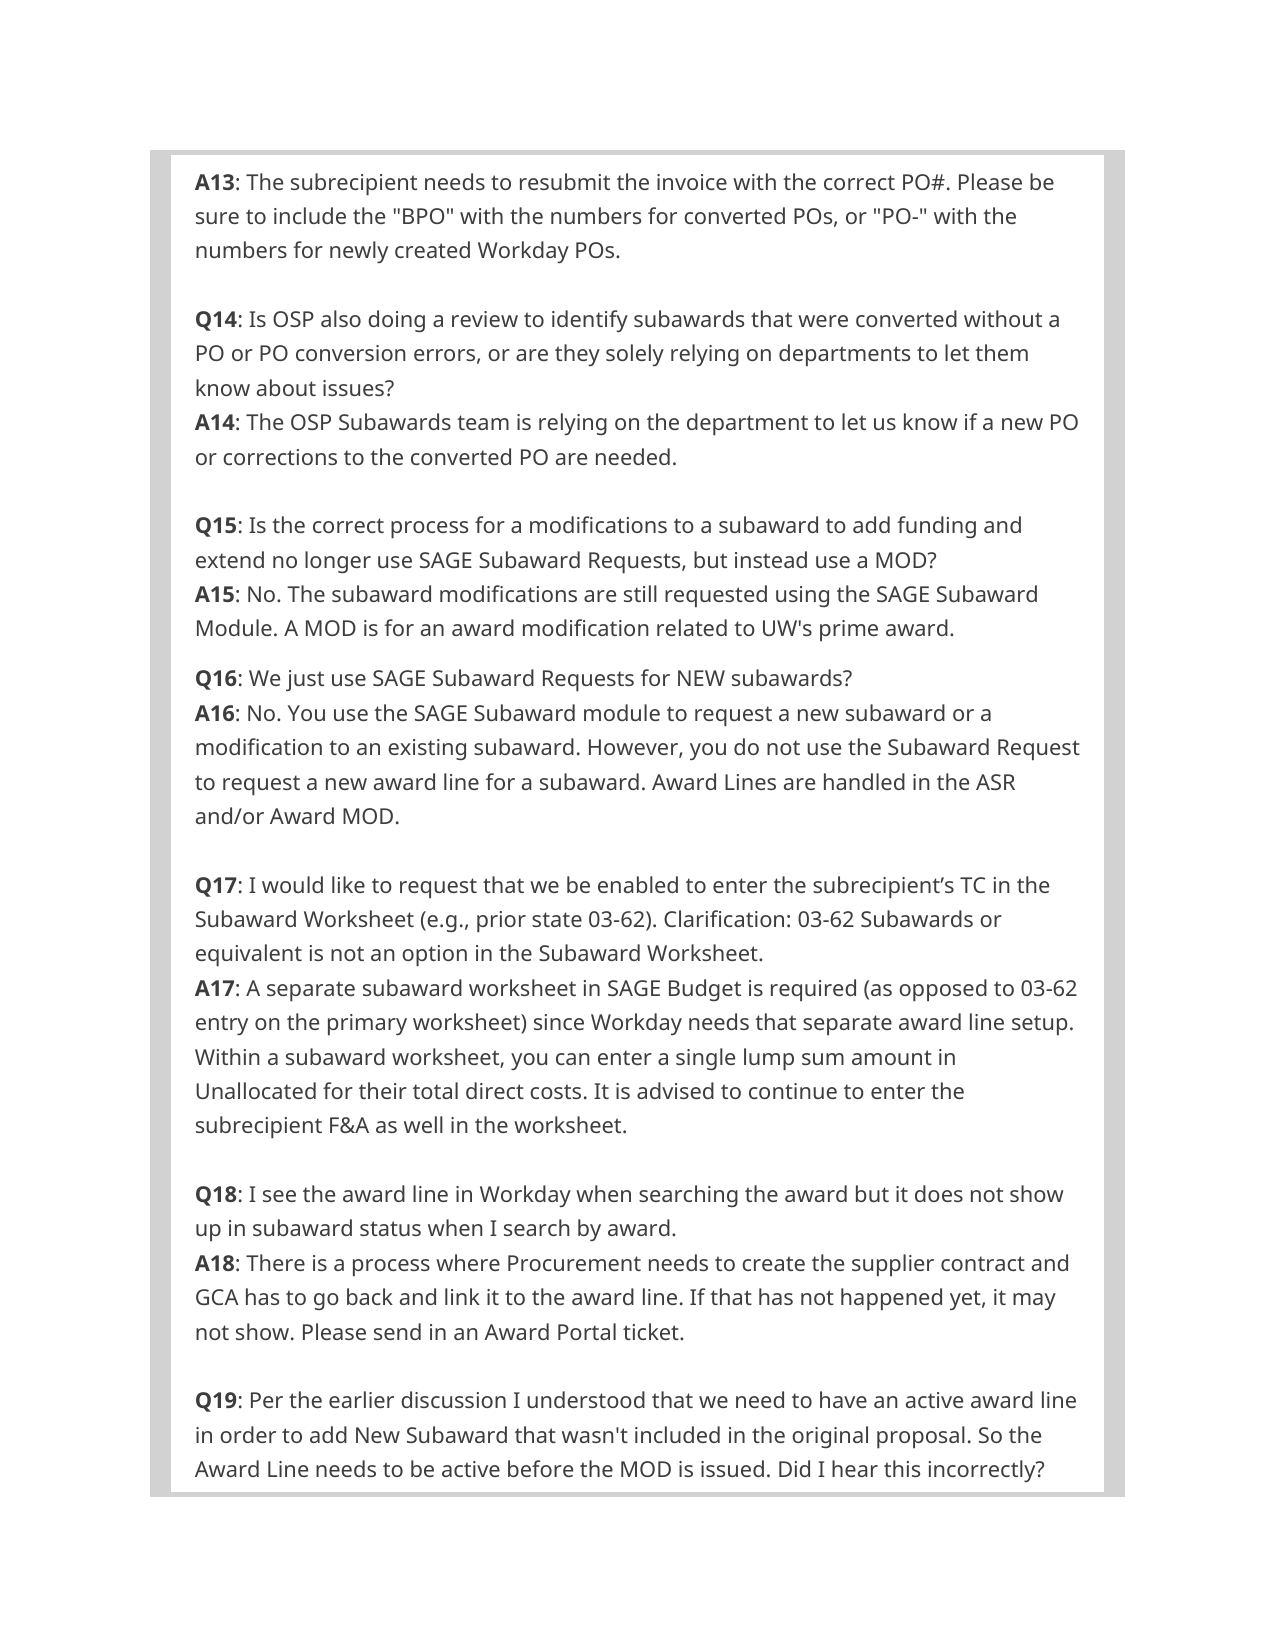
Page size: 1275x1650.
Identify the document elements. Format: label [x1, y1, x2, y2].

table_header [150, 150, 168, 1497]
table_header [1107, 150, 1125, 1497]
